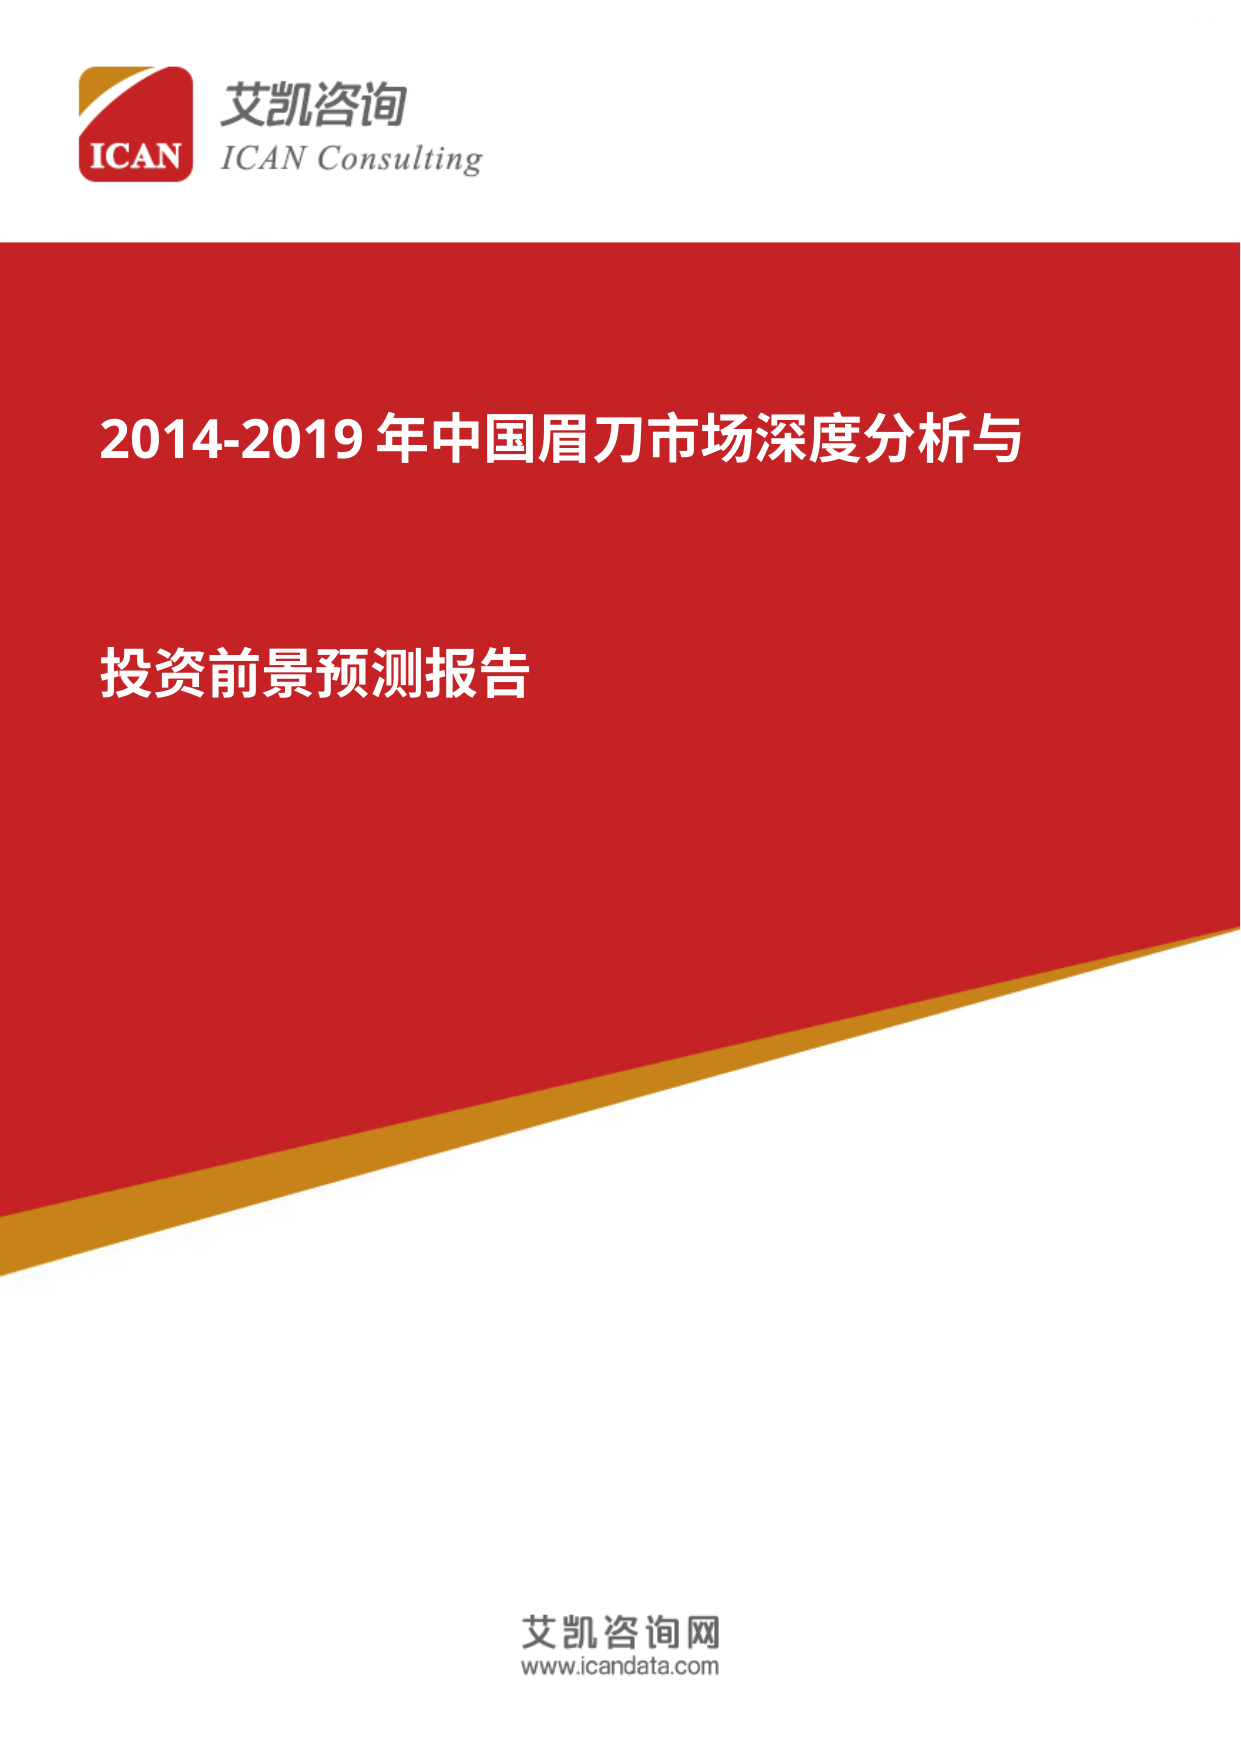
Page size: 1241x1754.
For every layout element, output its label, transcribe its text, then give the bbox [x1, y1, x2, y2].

picture [0, 5, 1241, 1754]
subtitle 2014-2019年中国眉刀市场深度分析与投资前景预测报告 [99, 386, 1053, 718]
